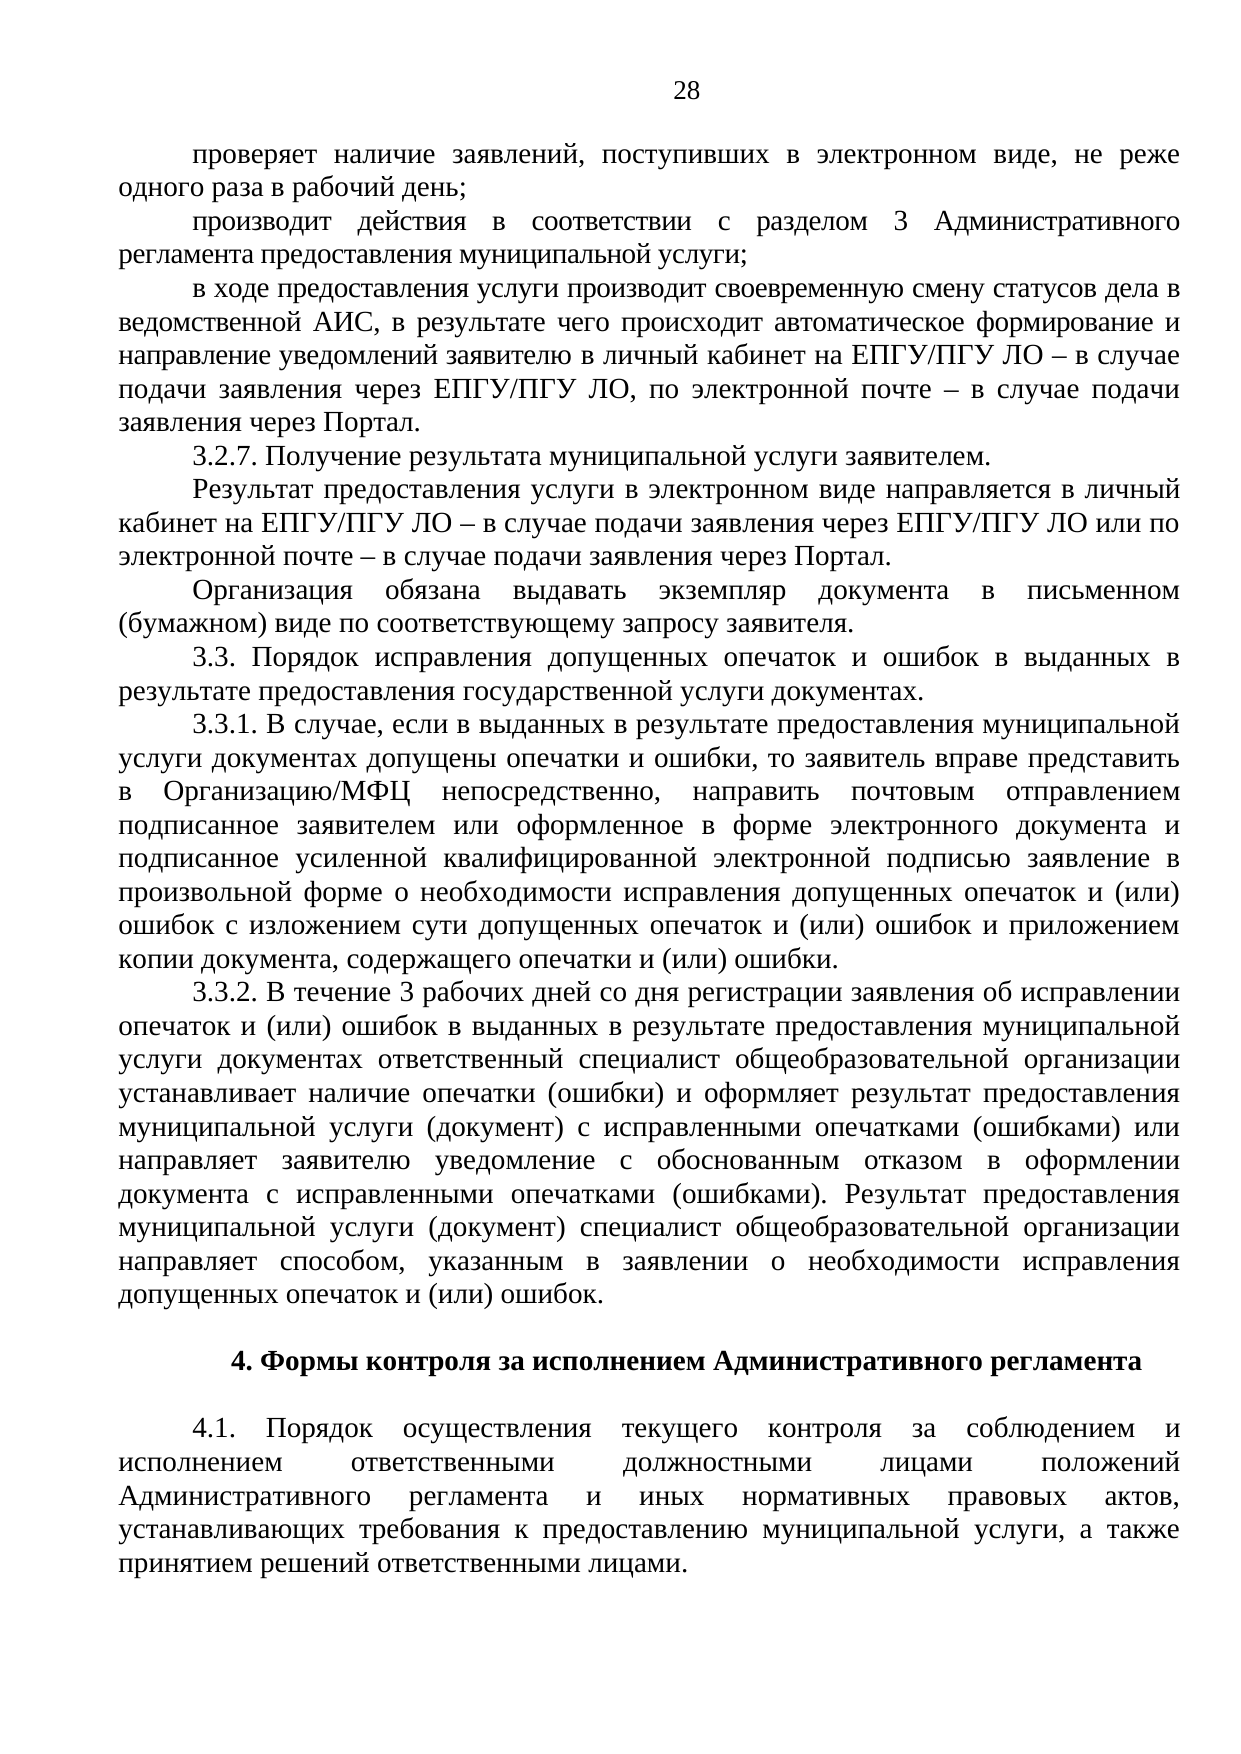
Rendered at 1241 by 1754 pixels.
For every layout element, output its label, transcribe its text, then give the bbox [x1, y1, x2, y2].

text производит действия в соответствии с разделом 3 Административного регламента предоставления муниципальной услуги; [118, 203, 1181, 270]
text в ходе предоставления услуги производит своевременную смену статусов дела в ведомственной АИС, в результате чего происходит автоматическое формирование и направление уведомлений заявителю в личный кабинет на ЕПГУ/ПГУ ЛО – в случае подачи заявления через ЕПГУ/ПГУ ЛО, по электронной почте – в случае подачи заявления через Портал. [118, 270, 1181, 438]
text 3.3. Порядок исправления допущенных опечаток и ошибок в выданных в результате предоставления государственной услуги документах. [118, 639, 1181, 706]
text 3.3.2. В течение 3 рабочих дней со дня регистрации заявления об исправлении опечаток и (или) ошибок в выданных в результате предоставления муниципальной услуги документах ответственный специалист общеобразовательной организации устанавливает наличие опечатки (ошибки) и оформляет результат предоставления муниципальной услуги (документ) с исправленными опечатками (ошибками) или направляет заявителю уведомление с обоснованным отказом в оформлении документа с исправленными опечатками (ошибками). Результат предоставления муниципальной услуги (документ) специалист общеобразовательной организации направляет способом, указанным в заявлении о необходимости исправления допущенных опечаток и (или) ошибок. [118, 974, 1181, 1310]
text Результат предоставления услуги в электронном виде направляется в личный кабинет на ЕПГУ/ПГУ ЛО – в случае подачи заявления через ЕПГУ/ПГУ ЛО или по электронной почте – в случае подачи заявления через Портал. [118, 471, 1181, 572]
text 3.3.1. В случае, если в выданных в результате предоставления муниципальной услуги документах допущены опечатки и ошибки, то заявитель вправе представить в Организацию/МФЦ непосредственно, направить почтовым отправлением подписанное заявителем или оформленное в форме электронного документа и подписанное усиленной квалифицированной электронной подписью заявление в произвольной форме о необходимости исправления допущенных опечаток и (или) ошибок с изложением сути допущенных опечаток и (или) ошибок и приложением копии документа, содержащего опечатки и (или) ошибки. [118, 706, 1181, 974]
text 4.1. Порядок осуществления текущего контроля за соблюдением и исполнением ответственными должностными лицами положений Административного регламента и иных нормативных правовых актов, устанавливающих требования к предоставлению муниципальной услуги, а также принятием решений ответственными лицами. [118, 1411, 1181, 1578]
text проверяет наличие заявлений, поступивших в электронном виде, не реже одного раза в рабочий день; [118, 136, 1181, 203]
text 4. Формы контроля за исполнением Административного регламента [118, 1343, 1181, 1377]
list 3.2.7. Получение результата муниципальной услуги заявителем. [118, 438, 1181, 471]
text Организация обязана выдавать экземпляр документа в письменном (бумажном) виде по соответствующему запросу заявителя. [118, 572, 1181, 639]
